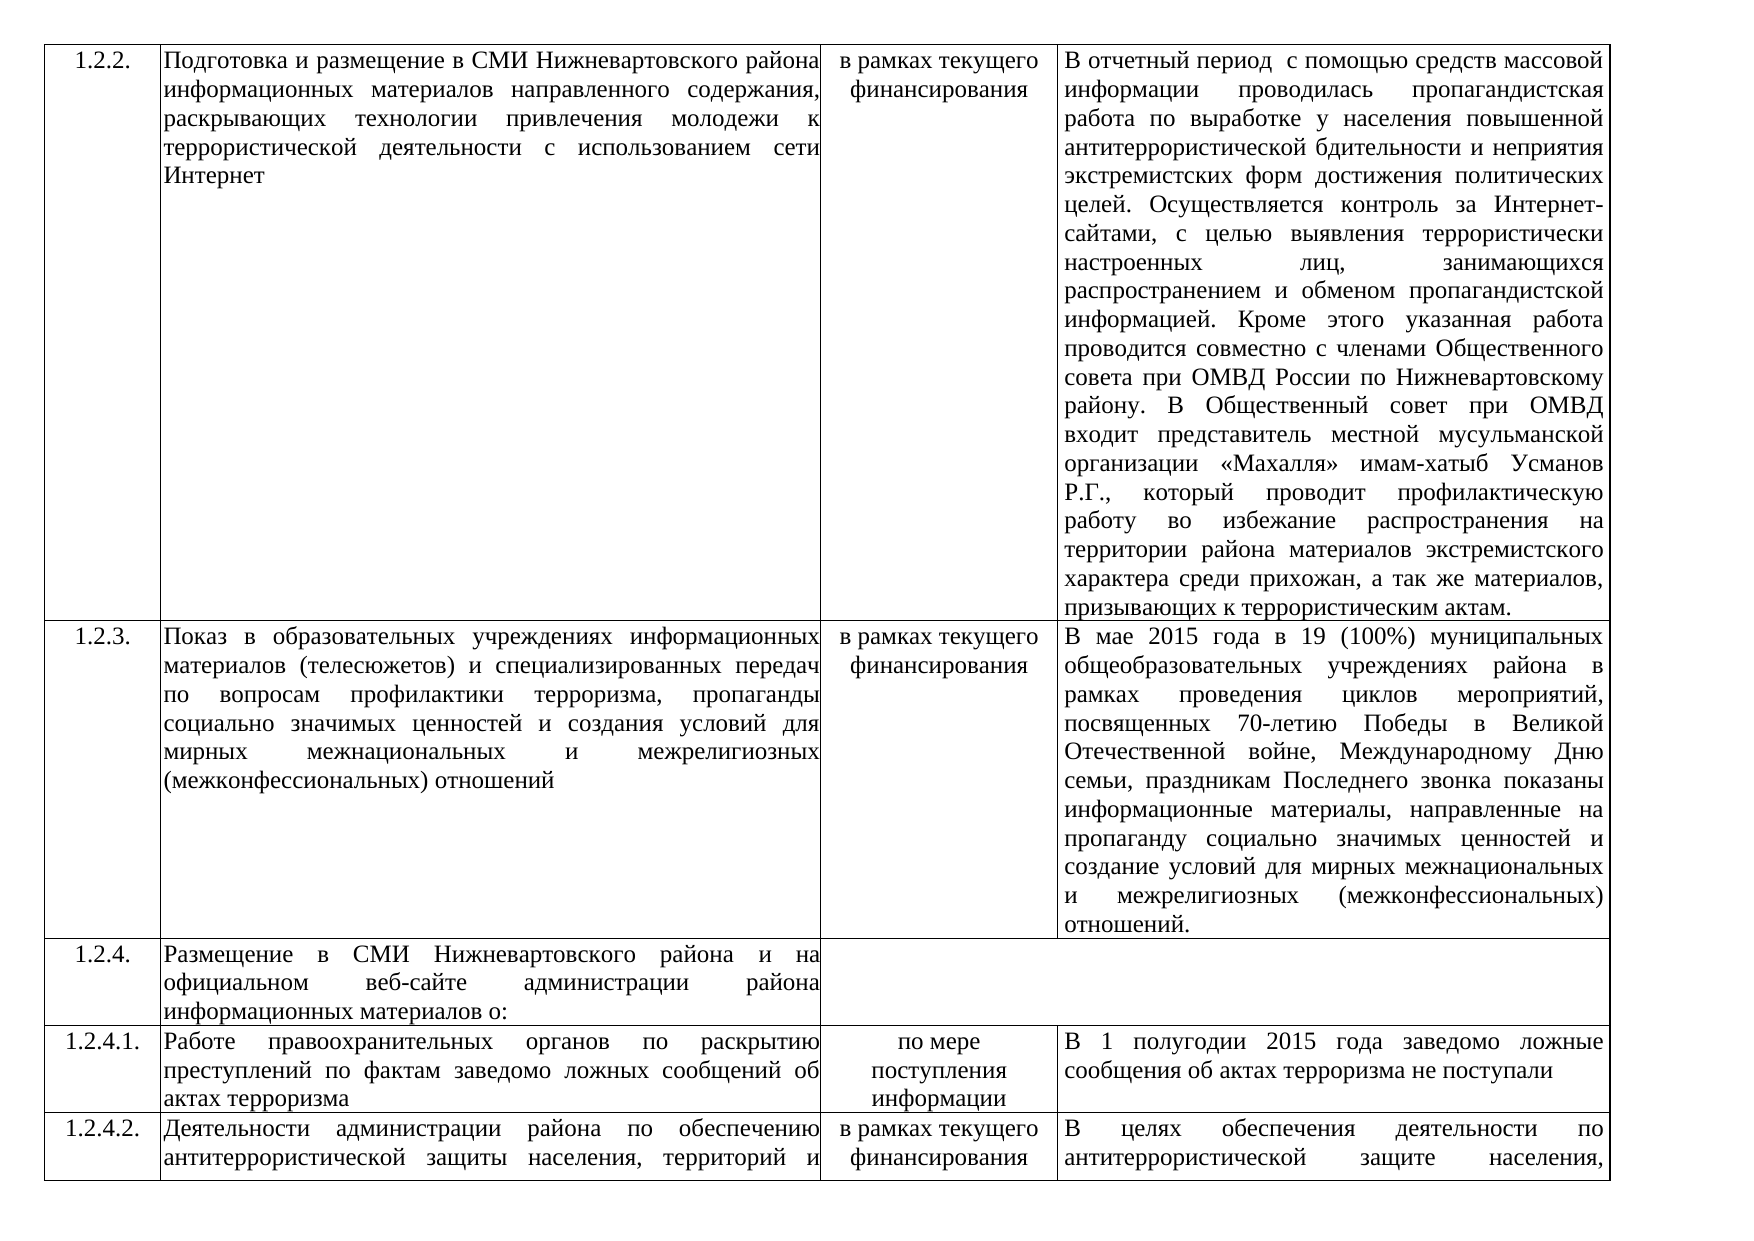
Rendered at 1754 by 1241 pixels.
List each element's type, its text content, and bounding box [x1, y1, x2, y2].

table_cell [161, 1113, 820, 1180]
table_cell В 1 полугодии 2015 года заведомо ложные сообщения об актах терроризма не поступали [1058, 1026, 1609, 1112]
table_cell В отчетный период с помощью средств массовой информации проводилась пропагандистская работа по выработке у населения повышенной антитеррористической бдительности и неприятия экстремистских форм достижения политических целей. Осуществляется контроль за Интернет-сайтами, с целью выявления террористически настроенных лиц, занимающихся распространением и обменом пропагандистской информацией. Кроме этого указанная работа проводится совместно с членами Общественного совета при ОМВД России по Нижневартовскому району. В Общественный совет при ОМВД входит представитель местной мусульманской организации «Махалля» имам-хатыб Усманов Р.Г., который проводит профилактическую работу во избежание распространения на территории района материалов экстремистского характера среди прихожан, а так же материалов, призывающих к террористическим актам. [1058, 45, 1609, 620]
table_cell [821, 939, 1609, 1025]
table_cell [821, 45, 1057, 620]
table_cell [821, 1113, 1057, 1180]
table_cell Размещение в СМИ Нижневартовского района и на официальном веб-сайте администрации района информационных материалов о: [161, 939, 820, 1025]
table_cell 1.2.2. [45, 45, 160, 620]
table_cell 1.2.3. [45, 621, 160, 938]
table_cell по мере поступления информации [821, 1026, 1057, 1112]
table_cell Подготовка и размещение в СМИ Нижневартовского района информационных материалов направленного содержания, раскрывающих технологии привлечения молодежи к террористической деятельности с использованием сети Интернет [161, 45, 820, 620]
table_cell 1.2.4. [45, 939, 160, 1025]
table_cell Работе правоохранительных органов по раскрытию преступлений по фактам заведомо ложных сообщений об актах терроризма [161, 1026, 820, 1112]
table_cell 1.2.4.1. [45, 1026, 160, 1112]
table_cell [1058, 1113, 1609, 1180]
table_cell Показ в образовательных учреждениях информационных материалов (телесюжетов) и специализированных передач по вопросам профилактики терроризма, пропаганды социально значимых ценностей и создания условий для мирных межнациональных и межрелигиозных (межконфессиональных) отношений [161, 621, 820, 938]
table_cell В мае 2015 года в 19 (100%) муниципальных общеобразовательных учреждениях района в рамках проведения циклов мероприятий, посвященных 70-летию Победы в Великой Отечественной войне, Международному Дню семьи, праздникам Последнего звонка показаны информационные материалы, направленные на пропаганду социально значимых ценностей и создание условий для мирных межнациональных и межрелигиозных (межконфессиональных) отношений. [1058, 621, 1609, 938]
table_cell в рамках текущего финансирования [821, 621, 1057, 938]
table_cell 1.2.4.2. [45, 1113, 160, 1180]
